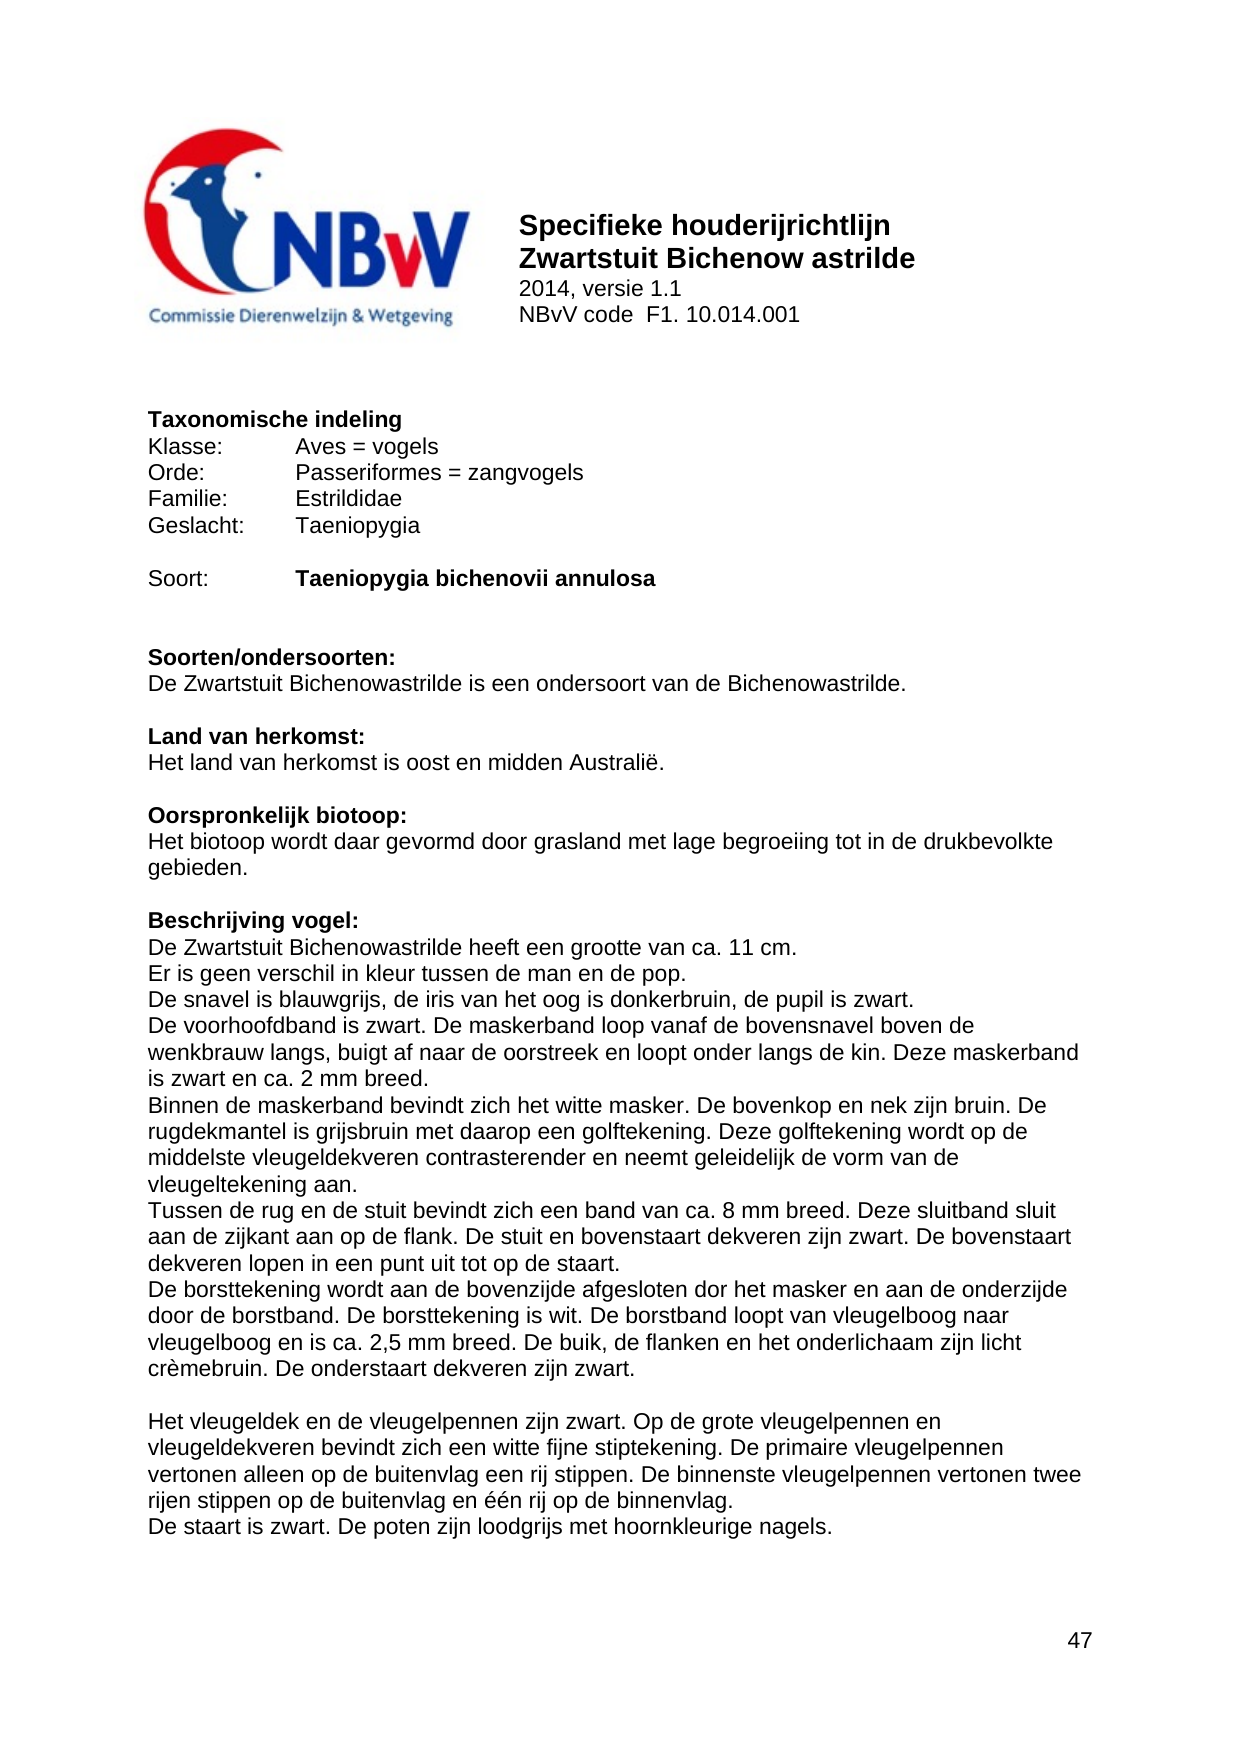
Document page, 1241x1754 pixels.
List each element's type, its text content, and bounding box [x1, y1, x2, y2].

text NBvV code F1. 10.014.001 [500, 301, 1093, 327]
text Beschrijving vogel: [148, 907, 1093, 933]
text Geslacht: Taeniopygia [148, 512, 1093, 538]
text Orde: Passeriformes = zangvogels [148, 459, 1093, 485]
text Het vleugeldek en de vleugelpennen zijn zwart. Op de grote vleugelpennen en vleugeldekveren bevindt zich een witte fijne stiptekening. De primaire vleugelpennen vertonen alleen op de buitenvlag een rij stippen. De binnenste vleugelpennen vertonen twee rijen stippen op de buitenvlag en één rij op de binnenvlag. [148, 1408, 1093, 1513]
text De voorhoofdband is zwart. De maskerband loop vanaf de bovensnavel boven de wenkbrauw langs, buigt af naar de oorstreek en loopt onder langs de kin. Deze maskerband is zwart en ca. 2 mm breed. [148, 1012, 1093, 1092]
text Zwartstuit Bichenow astrilde [500, 241, 1093, 274]
text De snavel is blauwgrijs, de iris van het oog is donkerbruin, de pupil is zwart. [148, 986, 1093, 1012]
text Het biotoop wordt daar gevormd door grasland met lage begroeiing tot in de drukbevolkte gebieden. [148, 828, 1093, 881]
text Taxonomische indeling [148, 406, 1093, 433]
text Oorspronkelijk biotoop: [148, 802, 1093, 828]
text 2014, versie 1.1 [500, 274, 1093, 301]
text Soorten/ondersoorten: [148, 643, 1093, 670]
text Soort: Taeniopygia bichenovii annulosa [148, 564, 1093, 591]
text De borsttekening wordt aan de bovenzijde afgesloten dor het masker en aan de onderzijde door de borstband. De borsttekening is wit. De borstband loopt van vleugelboog naar vleugelboog en is ca. 2,5 mm breed. De buik, de flanken en het onderlichaam zijn licht crèmebruin. De onderstaart dekveren zijn zwart. [148, 1276, 1093, 1381]
text Binnen de maskerband bevindt zich het witte masker. De bovenkop en nek zijn bruin. De rugdekmantel is grijsbruin met daarop een golftekening. Deze golftekening wordt op de middelste vleugeldekveren contrasterender en neemt geleidelijk de vorm van de vleugeltekening aan. [148, 1092, 1093, 1197]
text De Zwartstuit Bichenowastrilde is een ondersoort van de Bichenowastrilde. [148, 670, 1093, 696]
text Land van herkomst: [148, 723, 1093, 749]
text Specifieke houderijrichtlijn [500, 207, 1093, 241]
text De staart is zwart. De poten zijn loodgrijs met hoornkleurige nagels. [148, 1513, 1093, 1539]
picture [134, 117, 500, 361]
text Het land van herkomst is oost en midden Australië. [148, 749, 1093, 775]
text Klasse: Aves = vogels [148, 433, 1093, 459]
text Er is geen verschil in kleur tussen de man en de pop. [148, 960, 1093, 986]
text Tussen de rug en de stuit bevindt zich een band van ca. 8 mm breed. Deze sluitband sluit aan de zijkant aan op de flank. De stuit en bovenstaart dekveren zijn zwart. De bovenstaart dekveren lopen in een punt uit tot op de staart. [148, 1197, 1093, 1276]
text De Zwartstuit Bichenowastrilde heeft een grootte van ca. 11 cm. [148, 933, 1093, 960]
text Familie: Estrildidae [148, 485, 1093, 512]
